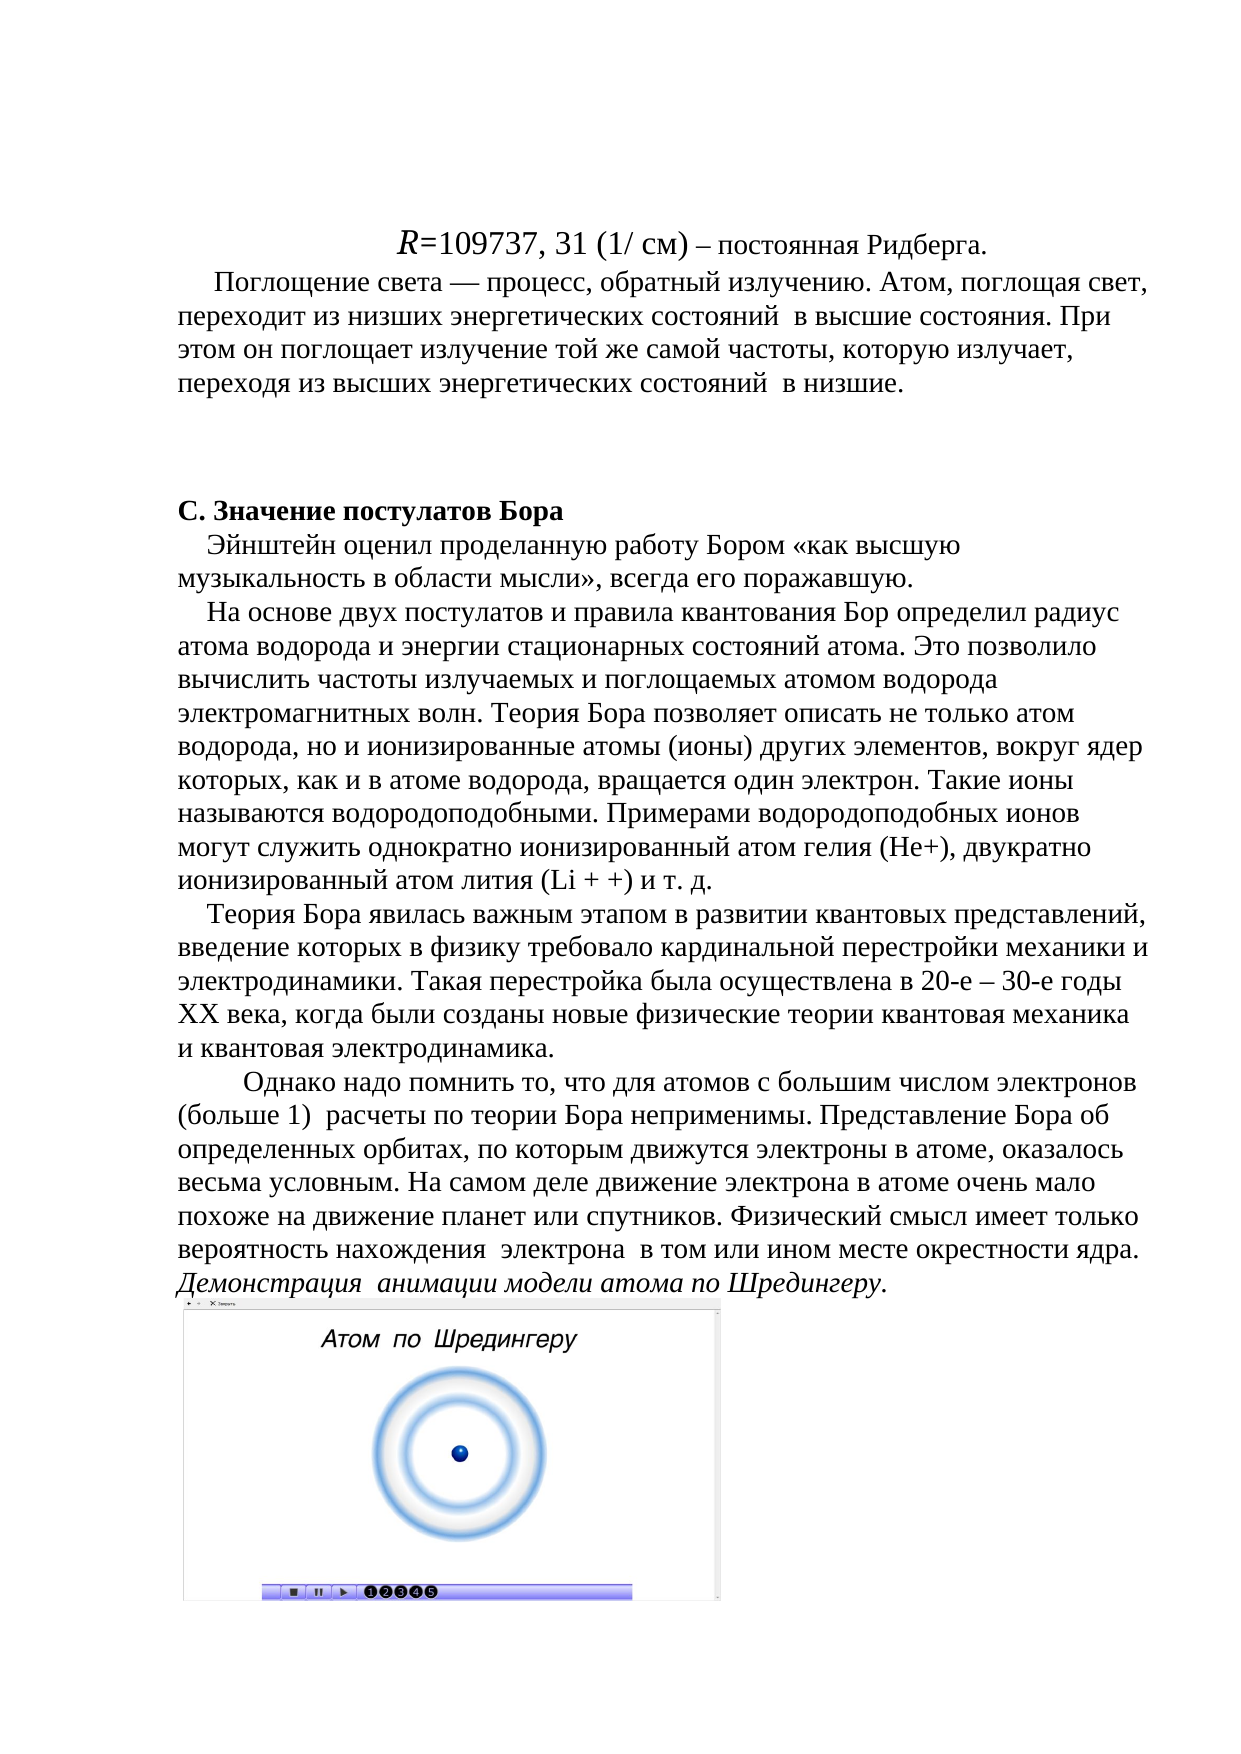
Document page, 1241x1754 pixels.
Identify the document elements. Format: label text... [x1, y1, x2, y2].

picture [183, 1298, 721, 1601]
text Однако надо помнить то, что для атомов с большим числом электронов (больше 1) расчеты по теории Бора неприменимы. Представление Бора об определенных орбитах, по которым движутся электроны в атоме, оказалось весьма условным. На самом деле движение электрона в атоме очень мало похоже на движение планет или спутников. Физический смысл имеет только вероятность нахождения электрона в том или ином месте окрестности ядра. [177, 1064, 1152, 1265]
text На основе двух постулатов и правила квантования Бор определил радиус атома водорода и энергии стационарных состояний атома. Это позволило вычислить частоты излучаемых и поглощаемых атомом водорода электромагнитных волн. Теория Бора позволяет описать не только атом водорода, но и ионизированные атомы (ионы) других элементов, вокруг ядер которых, как и в атоме водорода, вращается один электрон. Такие ионы называются водородоподобными. Примерами водородоподобных ионов могут служить однократно ионизированный атом гелия (Не+), двукратно ионизированный атом лития (Li + +) и т. д. [177, 594, 1152, 896]
text R=109737, 31 (1/ см) – постоянная Ридберга. [177, 219, 1152, 264]
text Эйнштейн оценил проделанную работу Бором «как высшую музыкальность в области мысли», всегда его поражавшую. [177, 527, 1152, 594]
text Поглощение света — процесс, обратный излучению. Атом, поглощая свет, переходит из низших энергетических состояний в высшие состояния. При этом он поглощает излучение той же самой частоты, которую излучает, переходя из высших энергетических состояний в низшие. [177, 264, 1152, 398]
text Теория Бора явилась важным этапом в развитии квантовых представлений, введение которых в физику требовало кардинальной перестройки механики и электродинамики. Такая перестройка была осуществлена в 20-е – 30-е годы XX века, когда были созданы новые физические теории квантовая механика и квантовая электродинамика. [177, 896, 1152, 1064]
text Демонстрация анимации модели атома по Шредингеру. [177, 1265, 1152, 1298]
text С. Значение постулатов Бора [177, 493, 1152, 527]
